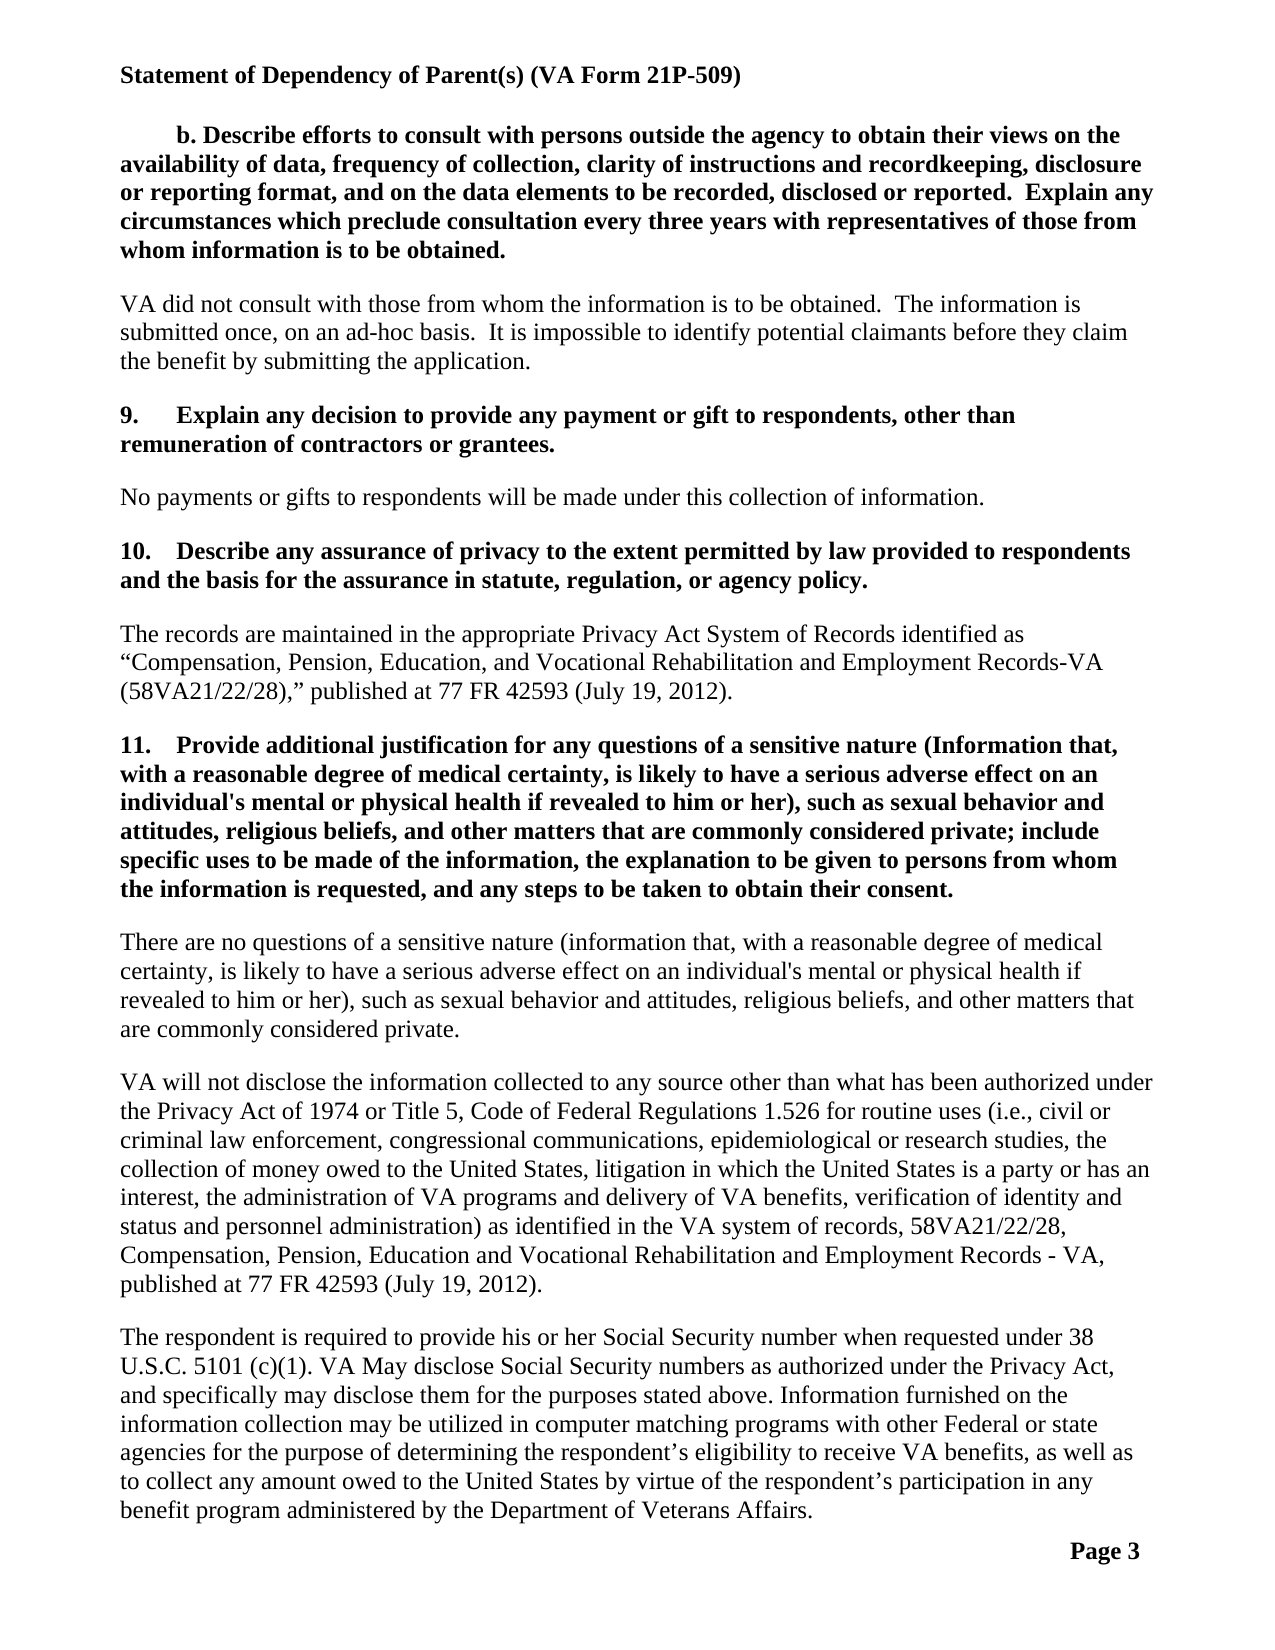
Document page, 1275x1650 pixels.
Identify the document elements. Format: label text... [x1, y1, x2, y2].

text There are no questions of a sensitive nature (information that, with a reasonable degree of medical certainty, is likely to have a serious adverse effect on an individual's mental or physical health if revealed to him or her), such as sexual behavior and attitudes, religious beliefs, and other matters that are commonly considered private. [120, 927, 1155, 1042]
subtitle 9. Explain any decision to provide any payment or gift to respondents, other than remuneration of contractors or grantees. [120, 400, 1155, 457]
subtitle b. Describe efforts to consult with persons outside the agency to obtain their views on the availability of data, frequency of collection, clarity of instructions and recordkeeping, disclosure or reporting format, and on the data elements to be recorded, disclosed or reported. Explain any circumstances which preclude consultation every three years with representatives of those from whom information is to be obtained. [120, 120, 1155, 264]
text The respondent is required to provide his or her Social Security number when requested under 38 U.S.C. 5101 (c)(1). VA May disclose Social Security numbers as authorized under the Privacy Act, and specifically may disclose them for the purposes stated above. Information furnished on the information collection may be utilized in computer matching programs with other Federal or state agencies for the purpose of determining the respondent’s eligibility to receive VA benefits, as well as to collect any amount owed to the United States by virtue of the respondent’s participation in any benefit program administered by the Department of Veterans Affairs. [120, 1322, 1155, 1524]
text VA did not consult with those from whom the information is to be obtained. The information is submitted once, on an ad-hoc basis. It is impossible to identify potential claimants before they claim the benefit by submitting the application. [120, 289, 1155, 375]
subtitle 11. Provide additional justification for any questions of a sensitive nature (Information that, with a reasonable degree of medical certainty, is likely to have a serious adverse effect on an individual's mental or physical health if revealed to him or her), such as sexual behavior and attitudes, religious beliefs, and other matters that are commonly considered private; include specific uses to be made of the information, the explanation to be given to persons from whom the information is requested, and any steps to be taken to obtain their consent. [120, 730, 1155, 902]
text The records are maintained in the appropriate Privacy Act System of Records identified as “Compensation, Pension, Education, and Vocational Rehabilitation and Employment Records-VA (58VA21/22/28),” published at 77 FR 42593 (July 19, 2012). [120, 619, 1155, 705]
text VA will not disclose the information collected to any source other than what has been authorized under the Privacy Act of 1974 or Title 5, Code of Federal Regulations 1.526 for routine uses (i.e., civil or criminal law enforcement, congressional communications, epidemiological or research studies, the collection of money owed to the United States, litigation in which the United States is a party or has an interest, the administration of VA programs and delivery of VA benefits, verification of identity and status and personnel administration) as identified in the VA system of records, 58VA21/22/28, Compensation, Pension, Education and Vocational Rehabilitation and Employment Records - VA, published at 77 FR 42593 (July 19, 2012). [120, 1067, 1155, 1297]
text No payments or gifts to respondents will be made under this collection of information. [120, 482, 1155, 511]
subtitle 10. Describe any assurance of privacy to the extent permitted by law provided to respondents and the basis for the assurance in statute, regulation, or agency policy. [120, 536, 1155, 594]
